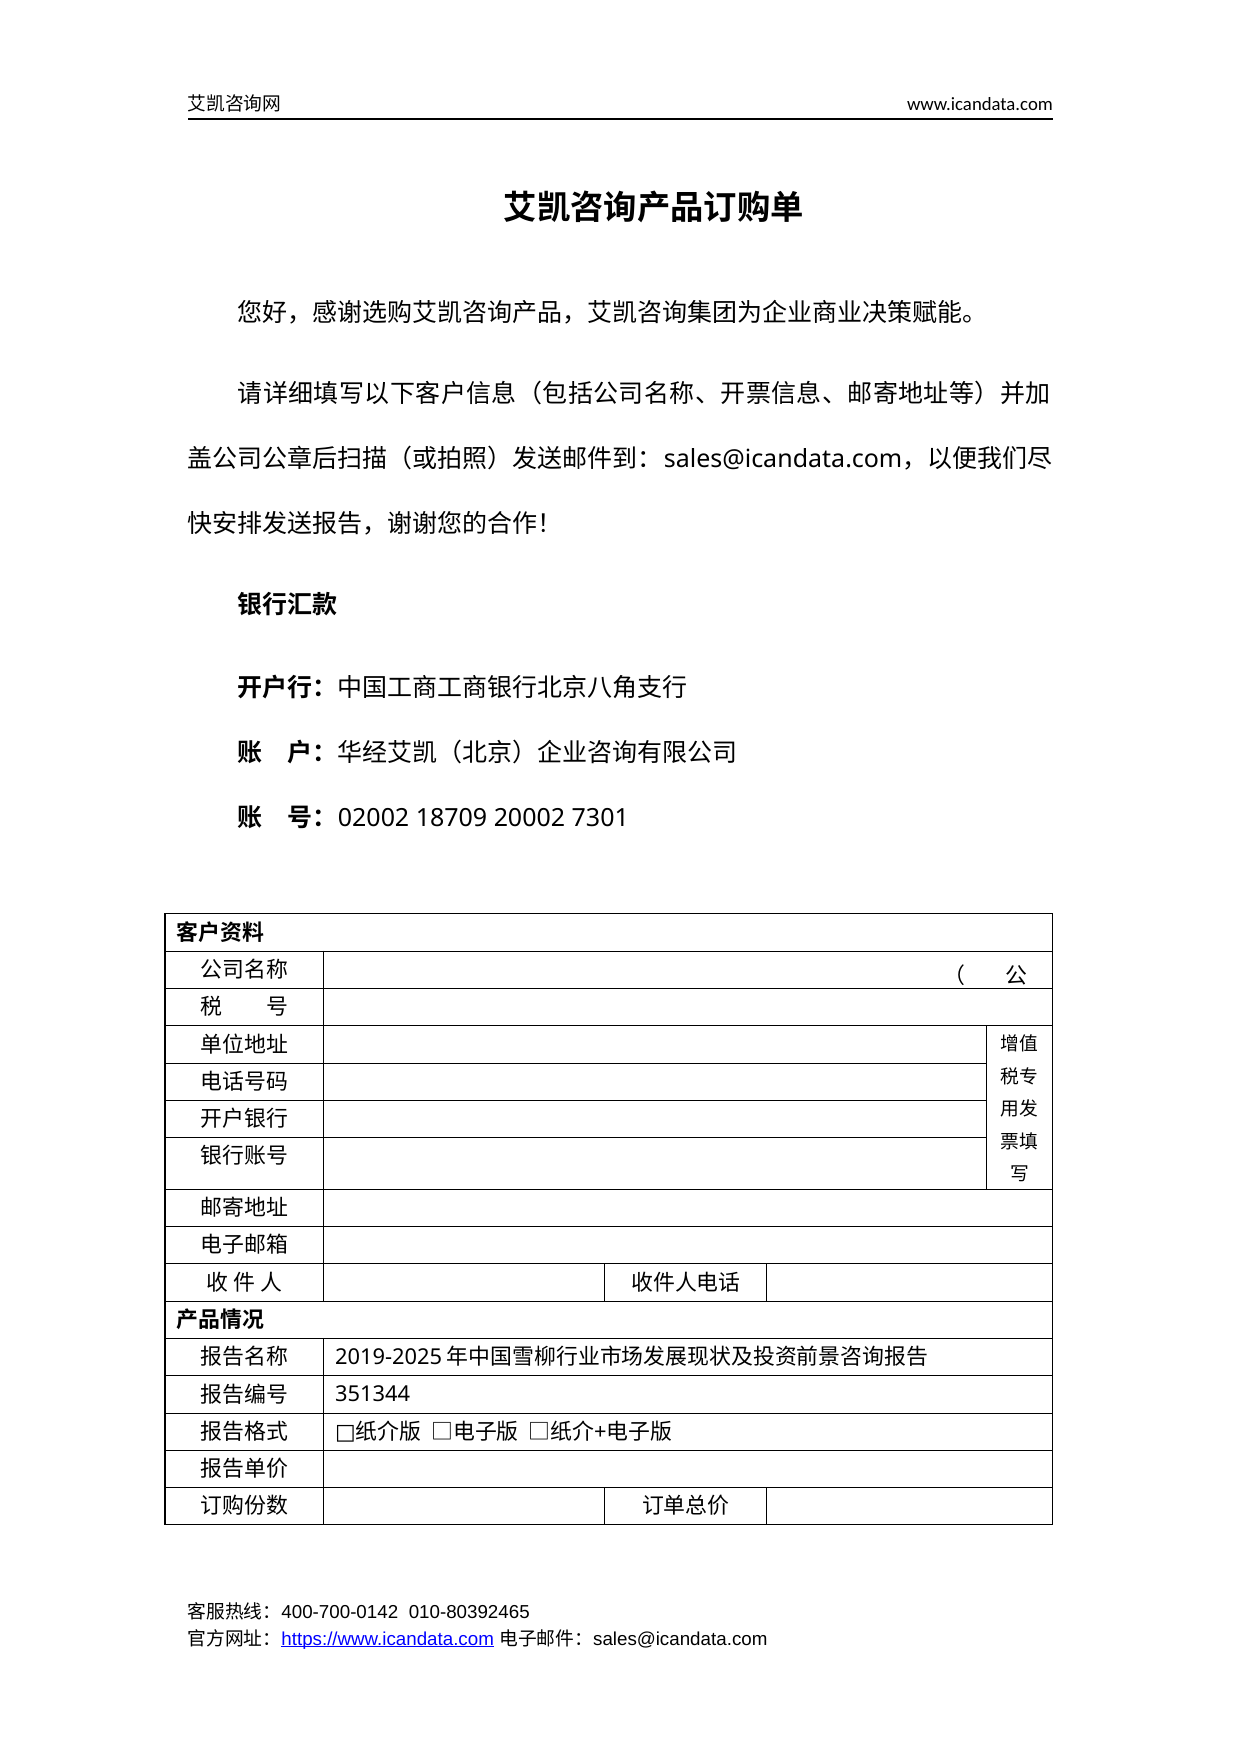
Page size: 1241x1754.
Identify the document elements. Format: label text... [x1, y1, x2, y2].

table_cell [324, 989, 1052, 1025]
table_cell [767, 1488, 1052, 1524]
table_cell 订购份数 [166, 1488, 323, 1524]
table_cell 产品情况 [166, 1302, 1052, 1338]
table_cell [324, 1264, 604, 1301]
table_cell 增值税专用发票填写 [987, 1026, 1052, 1189]
table_cell 银行账号 [166, 1138, 323, 1189]
text 开户行：中国工商工商银行北京八角支行 [187, 653, 1053, 718]
table_cell 电话号码 [166, 1064, 323, 1100]
text 银行汇款 [187, 570, 1053, 635]
table_cell 报告单价 [166, 1451, 323, 1487]
table_cell 邮寄地址 [166, 1190, 323, 1226]
table_cell [324, 1138, 986, 1189]
table_cell 订单总价 [605, 1488, 766, 1524]
table_cell 收 件 人 [166, 1264, 323, 1301]
table_cell 收件人电话 [605, 1264, 766, 1301]
table_cell [767, 1264, 1052, 1301]
table_cell 电子邮箱 [166, 1227, 323, 1263]
table_cell 2019-2025年中国雪柳行业市场发展现状及投资前景咨询报告 [324, 1339, 1052, 1375]
table_cell □纸介版 □电子版 □纸介+电子版 [324, 1414, 1052, 1450]
text 您好，感谢选购艾凯咨询产品，艾凯咨询集团为企业商业决策赋能。 [187, 278, 1053, 343]
table_cell [324, 1227, 1052, 1263]
table_cell 报告名称 [166, 1339, 323, 1375]
table_cell 开户银行 [166, 1101, 323, 1137]
table_cell 公司名称 [166, 952, 323, 988]
table_cell [324, 1064, 986, 1100]
text 账 户：华经艾凯（北京）企业咨询有限公司 [187, 718, 1053, 783]
table_cell [324, 1451, 1052, 1487]
table_cell 报告编号 [166, 1376, 323, 1412]
table_cell 351344 [324, 1376, 1052, 1412]
table_cell 税 号 [166, 989, 323, 1025]
table_cell [324, 1488, 604, 1524]
table_cell [324, 1101, 986, 1137]
table_cell 报告格式 [166, 1414, 323, 1450]
text 艾凯咨询产品订购单 [187, 172, 1053, 237]
table_cell [324, 1190, 1052, 1226]
table_header 客户资料 [166, 914, 1052, 951]
text 请详细填写以下客户信息（包括公司名称、开票信息、邮寄地址等）并加盖公司公章后扫描（或拍照）发送邮件到：sales@icandata.com，以便我们尽快安排发送报告，谢谢您的合作！ [187, 359, 1053, 554]
table_cell 单位地址 [166, 1026, 323, 1062]
table_cell [324, 952, 1052, 988]
table_cell [324, 1026, 986, 1062]
text 账 号：02002 18709 20002 7301 [187, 783, 1053, 848]
